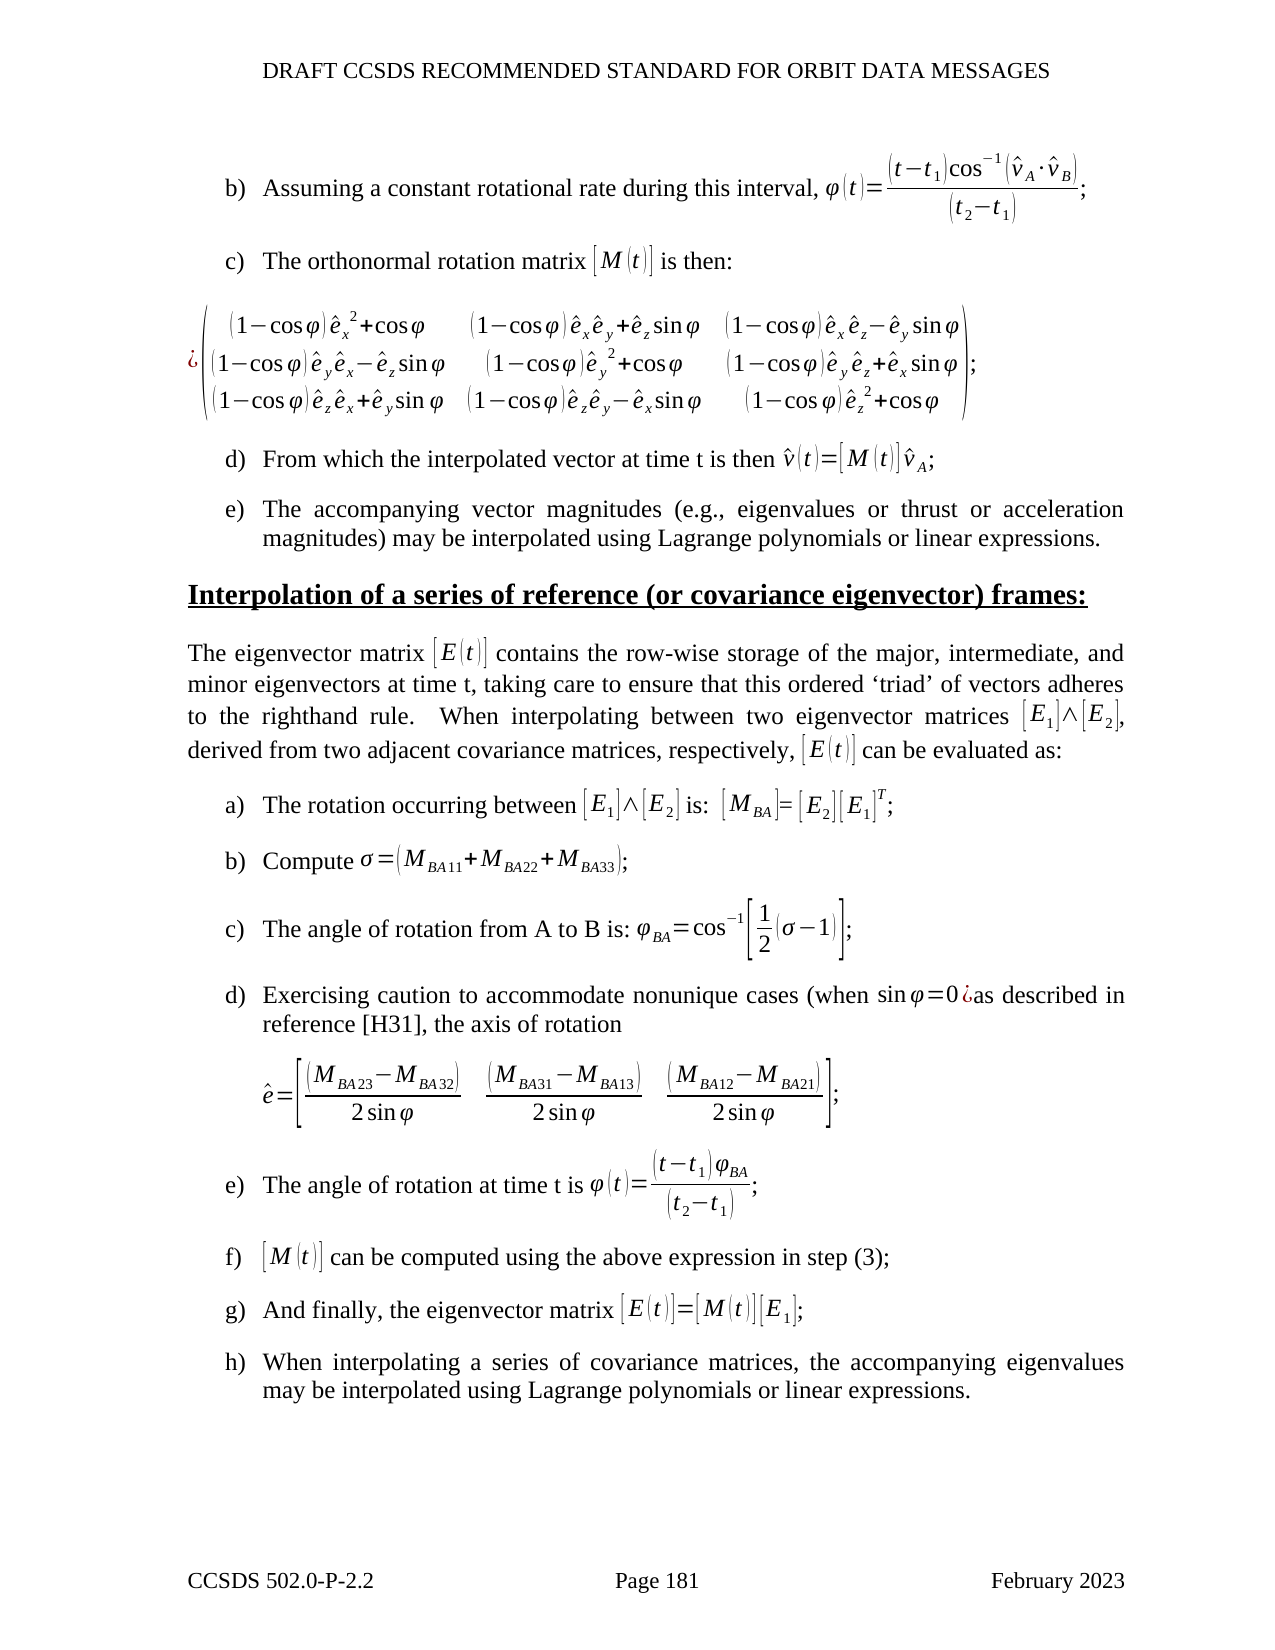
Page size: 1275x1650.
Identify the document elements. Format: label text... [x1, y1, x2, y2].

list The rotation occurring between is: = ; [225, 785, 1125, 824]
list Assuming a constant rotational rate during this interval, ; [225, 150, 1125, 225]
list can be computed using the above expression in step (3); [225, 1239, 1125, 1273]
list When interpolating a series of covariance matrices, the accompanying eigenvalues may be interpolated using Lagrange polynomials or linear expressions. [225, 1347, 1125, 1404]
list Compute ; [225, 843, 1125, 878]
list Exercising caution to accommodate nonunique cases (when as described in reference [H17], the axis of rotation [225, 980, 1125, 1038]
list ; [262, 1056, 1125, 1129]
text The eigenvector matrix contains the row-wise storage of the major, intermediate, and minor eigenvectors at time t, taking care to ensure that this ordered ‘triad’ of vectors adheres to the righthand rule. When interpolating between two eigenvector matrices , derived from two adjacent covariance matrices, respectively, can be evaluated as: [187, 635, 1125, 767]
list The angle of rotation from A to B is: ; [225, 897, 1125, 961]
text Interpolation of a series of reference (or covariance eigenvector) frames: [187, 577, 1125, 610]
list And finally, the eigenvector matrix ; [225, 1292, 1125, 1328]
list The angle of rotation at time t is ; [225, 1148, 1125, 1221]
list The accompanying vector magnitudes (e.g., eigenvalues or thrust or acceleration magnitudes) may be interpolated using Lagrange polynomials or linear expressions. [225, 494, 1125, 552]
text ; [187, 302, 1125, 422]
list From which the interpolated vector at time t is then ; [225, 441, 1125, 476]
list The orthonormal rotation matrix is then: [225, 244, 1125, 277]
